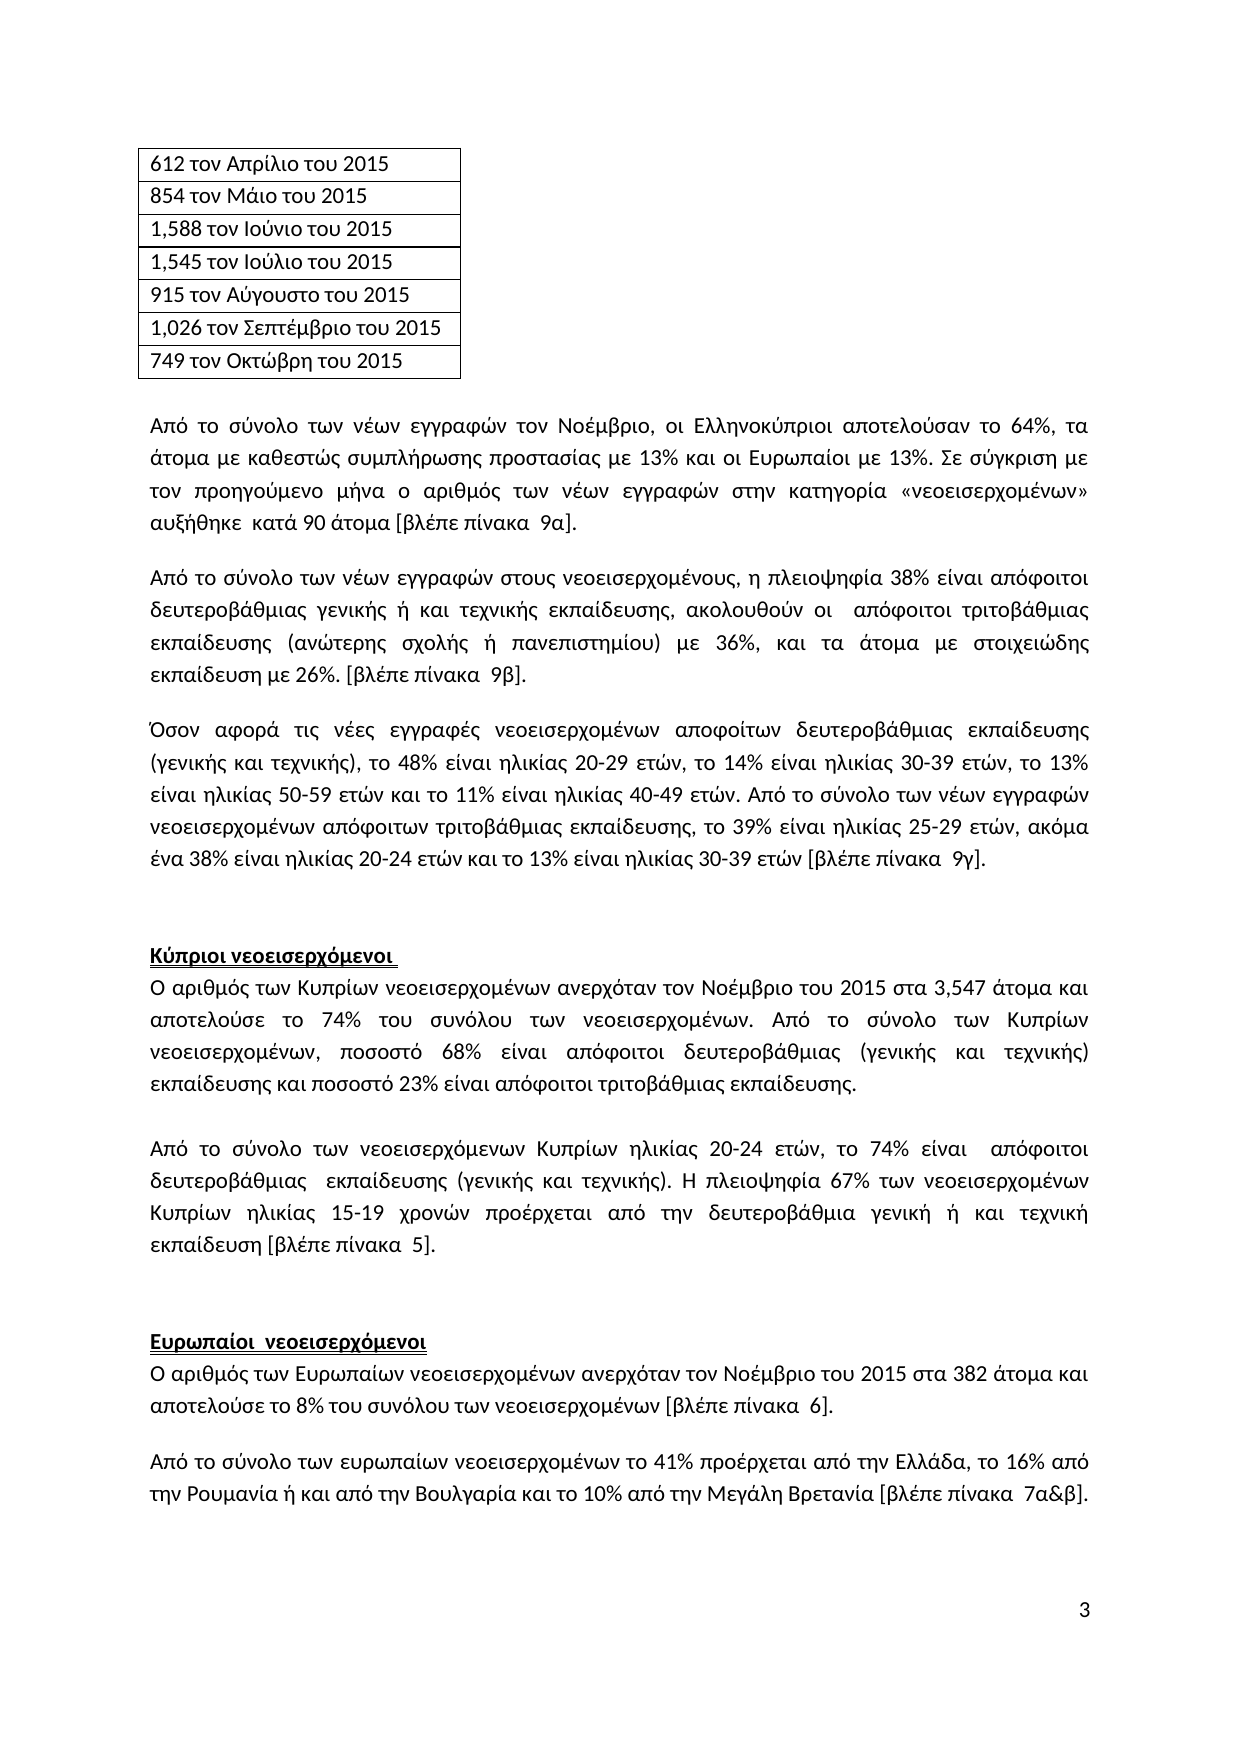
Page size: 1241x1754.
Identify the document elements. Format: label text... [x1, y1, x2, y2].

table_cell 1,545 τον Ιούλιο του 2015 [139, 248, 460, 279]
table_cell 915 τον Αύγουστο του 2015 [139, 280, 460, 312]
table_cell 749 τον Οκτώβρη του 2015 [139, 346, 460, 378]
text Από το σύνολο των ευρωπαίων νεοεισερχομένων το 41% προέρχεται από την Ελλάδα, το 16% από την Ρουμανία ή και από την Βουλγαρία και το 10% από την Μεγάλη Βρετανία [βλέπε πίνακα 7α&β]. [150, 1447, 1090, 1507]
table_cell 1,588 τον Ιούνιο του 2015 [139, 215, 460, 246]
table_cell 1,026 τον Σεπτέμβριο του 2015 [139, 313, 460, 345]
text Ο αριθμός των Κυπρίων νεοεισερχομένων ανερχόταν τον Νοέμβριο του 2015 στα 3,547 άτομα και αποτελούσε το 74% του συνόλου των νεοεισερχομένων. Από το σύνολο των Κυπρίων νεοεισερχομένων, ποσοστό 68% είναι απόφοιτοι δευτεροβάθμιας (γενικής και τεχνικής) εκπαίδευσης και ποσοστό 23% είναι απόφοιτοι τριτοβάθμιας εκπαίδευσης. [150, 973, 1090, 1098]
table_cell 854 τον Μάιο του 2015 [139, 182, 460, 213]
text Από το σύνολο των νεοεισερχόμενων Κυπρίων ηλικίας 20-24 ετών, το 74% είναι απόφοιτοι δευτεροβάθμιας εκπαίδευσης (γενικής και τεχνικής). Η πλειοψηφία 67% των νεοεισερχομένων Κυπρίων ηλικίας 15-19 χρονών προέρχεται από την δευτεροβάθμια γενική ή και τεχνική εκπαίδευση [βλέπε πίνακα 5]. [150, 1134, 1090, 1258]
text Από το σύνολο των νέων εγγραφών τον Νοέμβριο, οι Ελληνοκύπριοι αποτελούσαν το 64%, τα άτομα με καθεστώς συμπλήρωσης προστασίας με 13% και οι Ευρωπαίοι με 13%. Σε σύγκριση με τον προηγούμενο μήνα ο αριθμός των νέων εγγραφών στην κατηγορία «νεοεισερχομένων» αυξήθηκε κατά 90 άτομα [βλέπε πίνακα 9α]. [150, 411, 1090, 536]
text Από το σύνολο των νέων εγγραφών στους νεοεισερχομένους, η πλειοψηφία 38% είναι απόφοιτοι δευτεροβάθμιας γενικής ή και τεχνικής εκπαίδευσης, ακολουθούν οι απόφοιτοι τριτοβάθμιας εκπαίδευσης (ανώτερης σχολής ή πανεπιστημίου) με 36%, και τα άτομα με στοιχειώδης εκπαίδευση με 26%. [βλέπε πίνακα 9β]. [150, 563, 1090, 688]
text Ευρωπαίοι νεοεισερχόμενοι [150, 1327, 1090, 1355]
table_cell 612 τον Απρίλιο του 2015 [139, 149, 460, 181]
text Όσον αφορά τις νέες εγγραφές νεοεισερχομένων αποφοίτων δευτεροβάθμιας εκπαίδευσης (γενικής και τεχνικής), το 48% είναι ηλικίας 20-29 ετών, το 14% είναι ηλικίας 30-39 ετών, το 13% είναι ηλικίας 50-59 ετών και το 11% είναι ηλικίας 40-49 ετών. Από το σύνολο των νέων εγγραφών νεοεισερχομένων απόφοιτων τριτοβάθμιας εκπαίδευσης, το 39% είναι ηλικίας 25-29 ετών, ακόμα ένα 38% είναι ηλικίας 20-24 ετών και το 13% είναι ηλικίας 30-39 ετών [βλέπε πίνακα 9γ]. [150, 716, 1090, 872]
text Ο αριθμός των Ευρωπαίων νεοεισερχομένων ανερχόταν τον Νοέμβριο του 2015 στα 382 άτομα και αποτελούσε το 8% του συνόλου των νεοεισερχομένων [βλέπε πίνακα 6]. [150, 1359, 1090, 1419]
text Κύπριοι νεοεισερχόμενοι [150, 941, 1090, 969]
